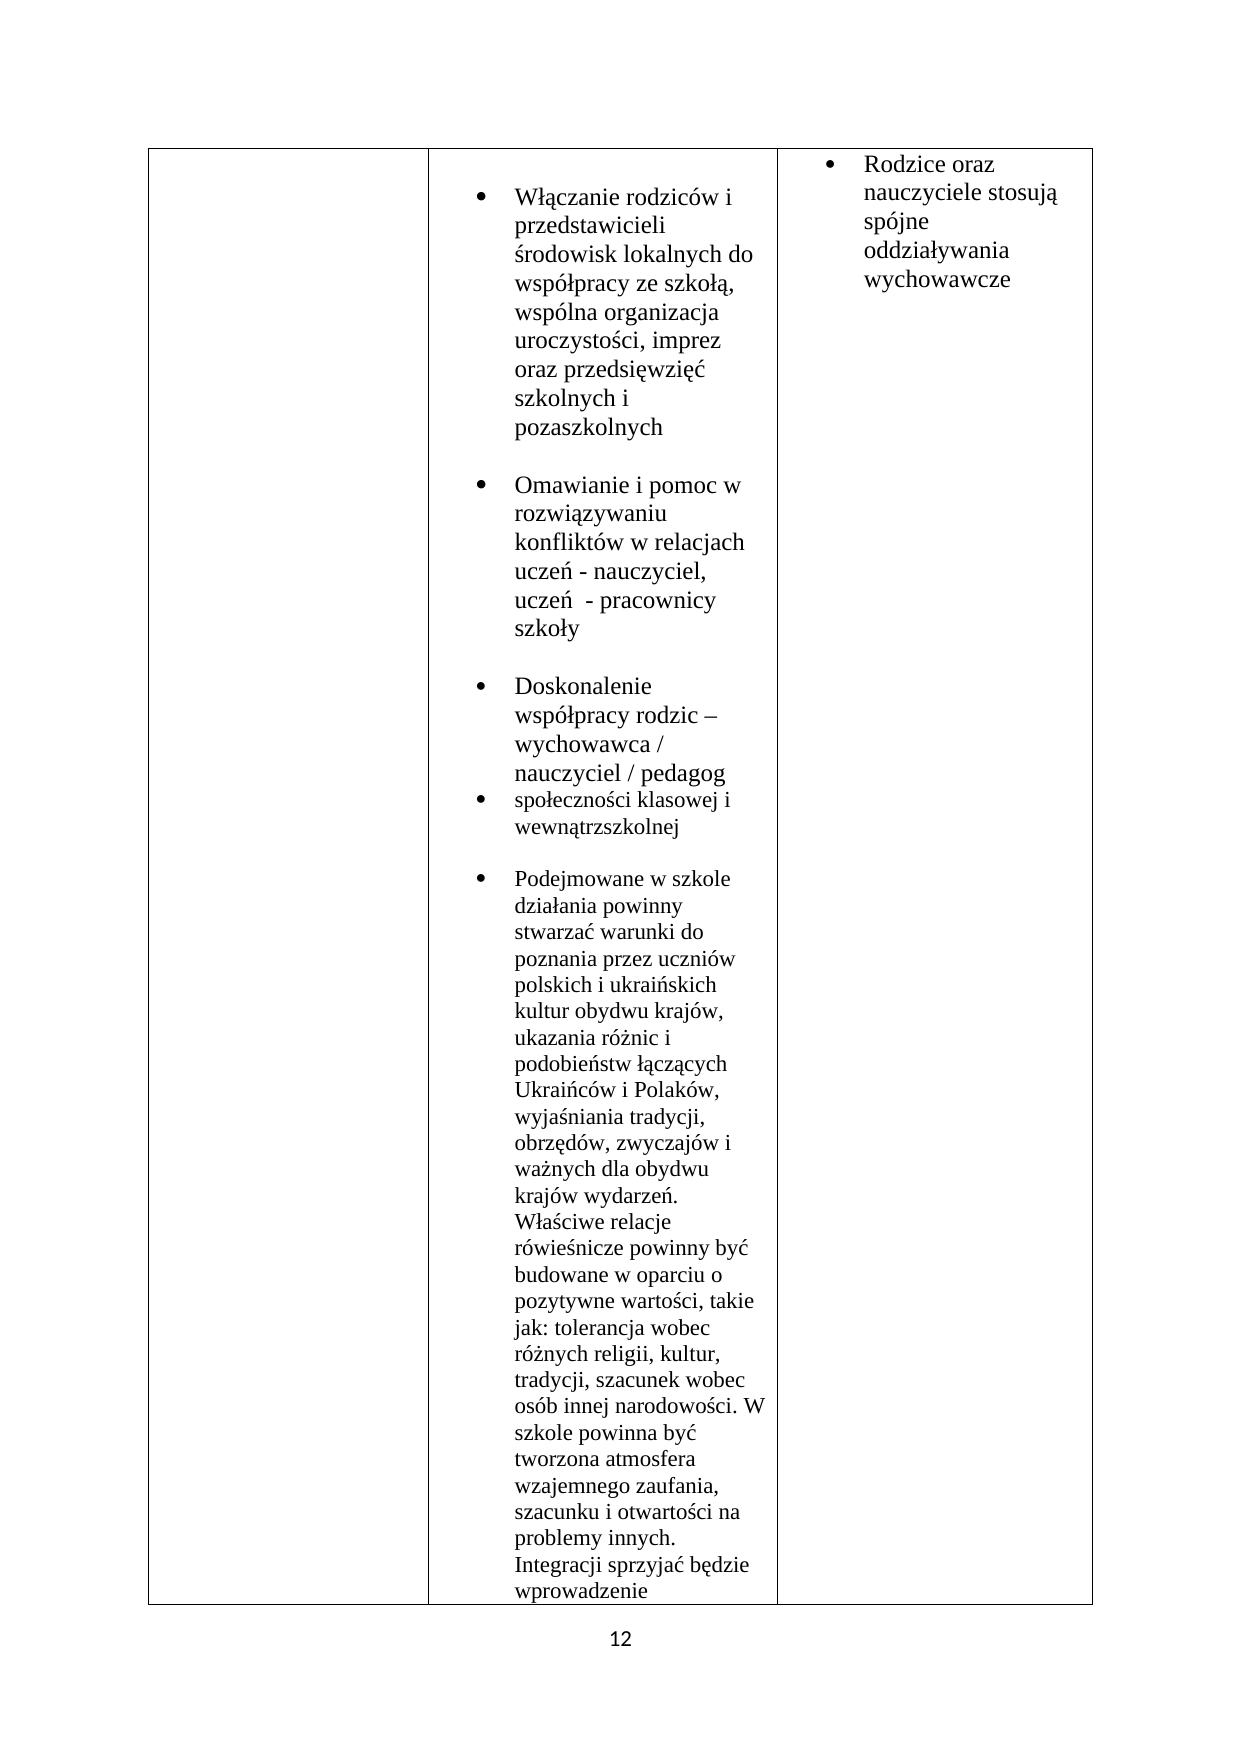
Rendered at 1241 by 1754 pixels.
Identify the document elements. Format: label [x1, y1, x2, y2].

table_cell [429, 149, 777, 1603]
table_cell [149, 149, 428, 1603]
table_cell [778, 149, 1092, 1603]
